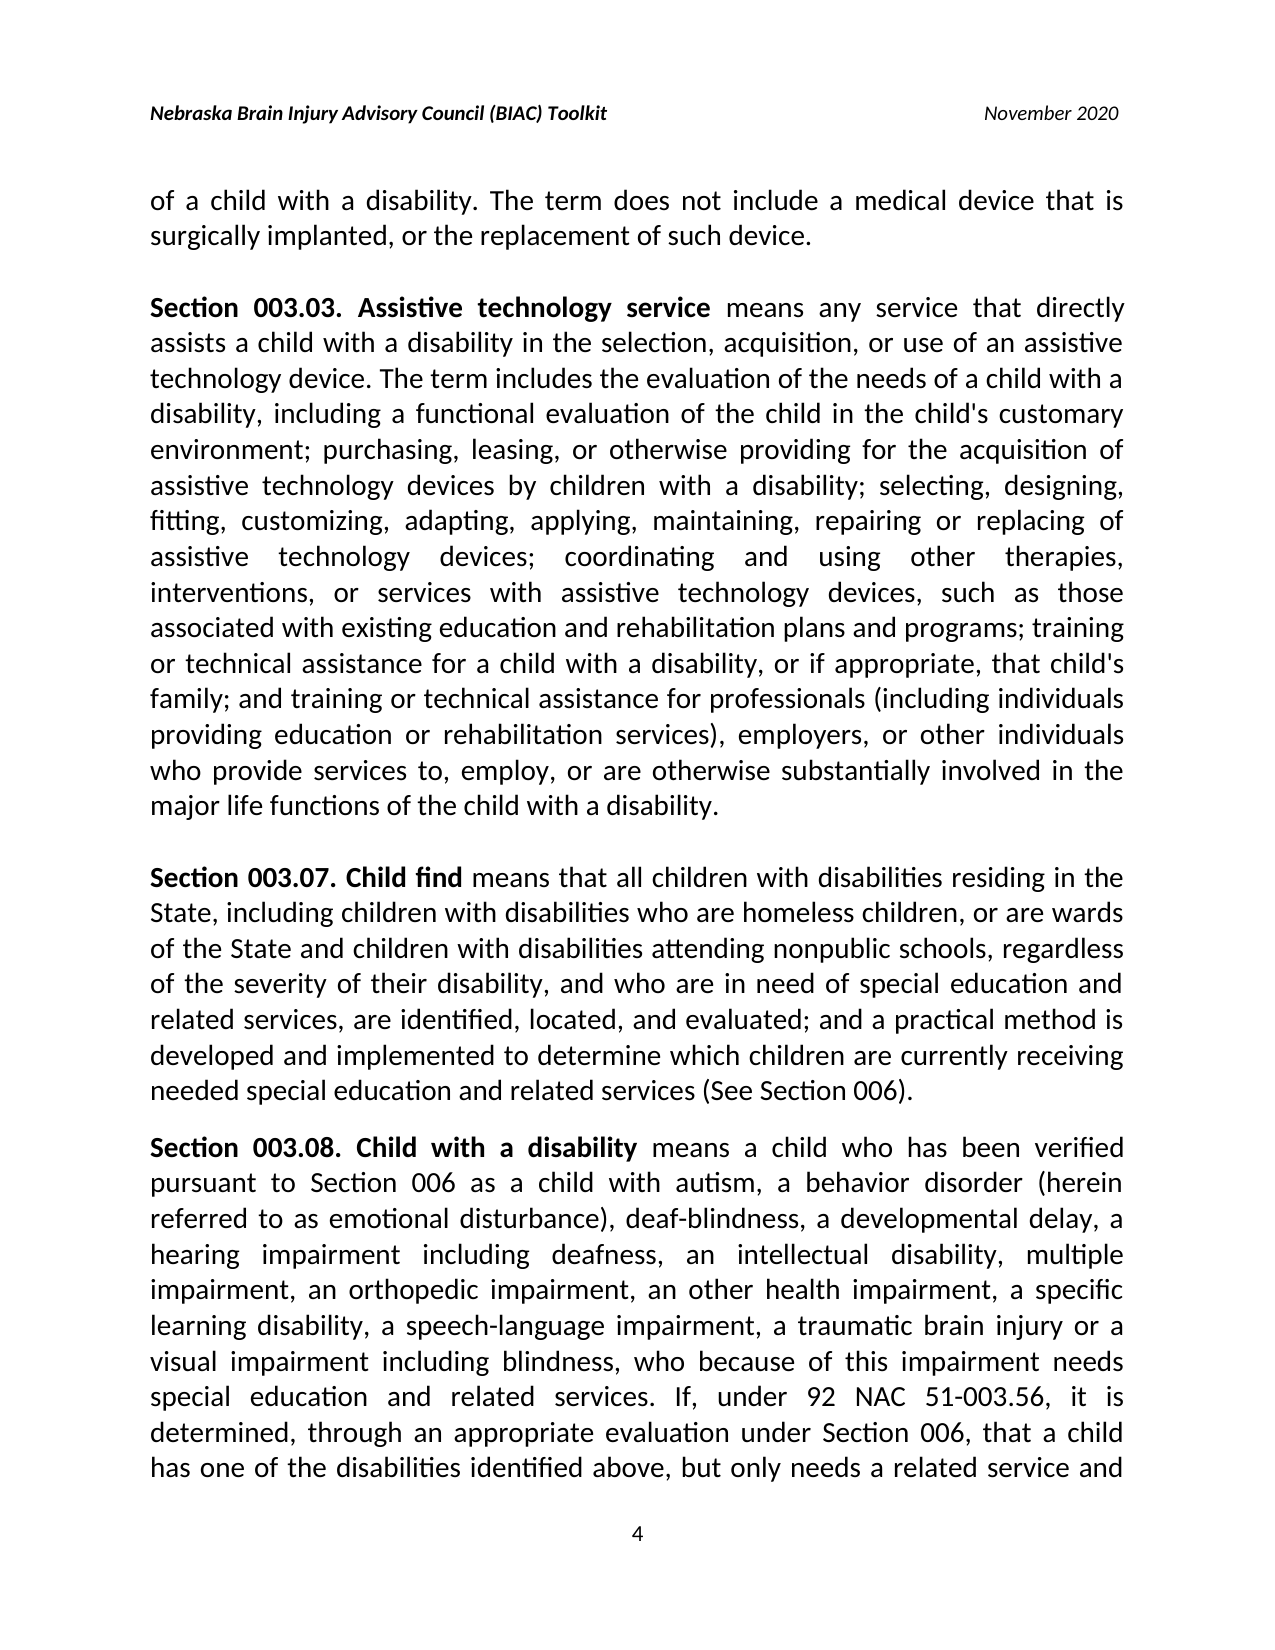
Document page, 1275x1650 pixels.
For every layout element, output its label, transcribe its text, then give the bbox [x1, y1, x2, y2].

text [150, 1129, 1125, 1485]
text Section 003.03. Assistive technology service means any service that directly assists a child with a disability in the selection, acquisition, or use of an assistive technology device. The term includes the evaluation of the needs of a child with a disability, including a functional evaluation of the child in the child's customary environment; purchasing, leasing, or otherwise providing for the acquisition of assistive technology devices by children with a disability; selecting, designing, fitting, customizing, adapting, applying, maintaining, repairing or replacing of assistive technology devices; coordinating and using other therapies, interventions, or services with assistive technology devices, such as those associated with existing education and rehabilitation plans and programs; training or technical assistance for a child with a disability, or if appropriate, that child's family; and training or technical assistance for professionals (including individuals providing education or rehabilitation services), employers, or other individuals who provide services to, employ, or are otherwise substantially involved in the major life functions of the child with a disability. [150, 289, 1125, 823]
text Section 003.07. Child find means that all children with disabilities residing in the State, including children with disabilities who are homeless children, or are wards of the State and children with disabilities attending nonpublic schools, regardless of the severity of their disability, and who are in need of special education and related services, are identified, located, and evaluated; and a practical method is developed and implemented to determine which children are currently receiving needed special education and related services (See Section 006). [150, 859, 1125, 1108]
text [150, 182, 1125, 253]
